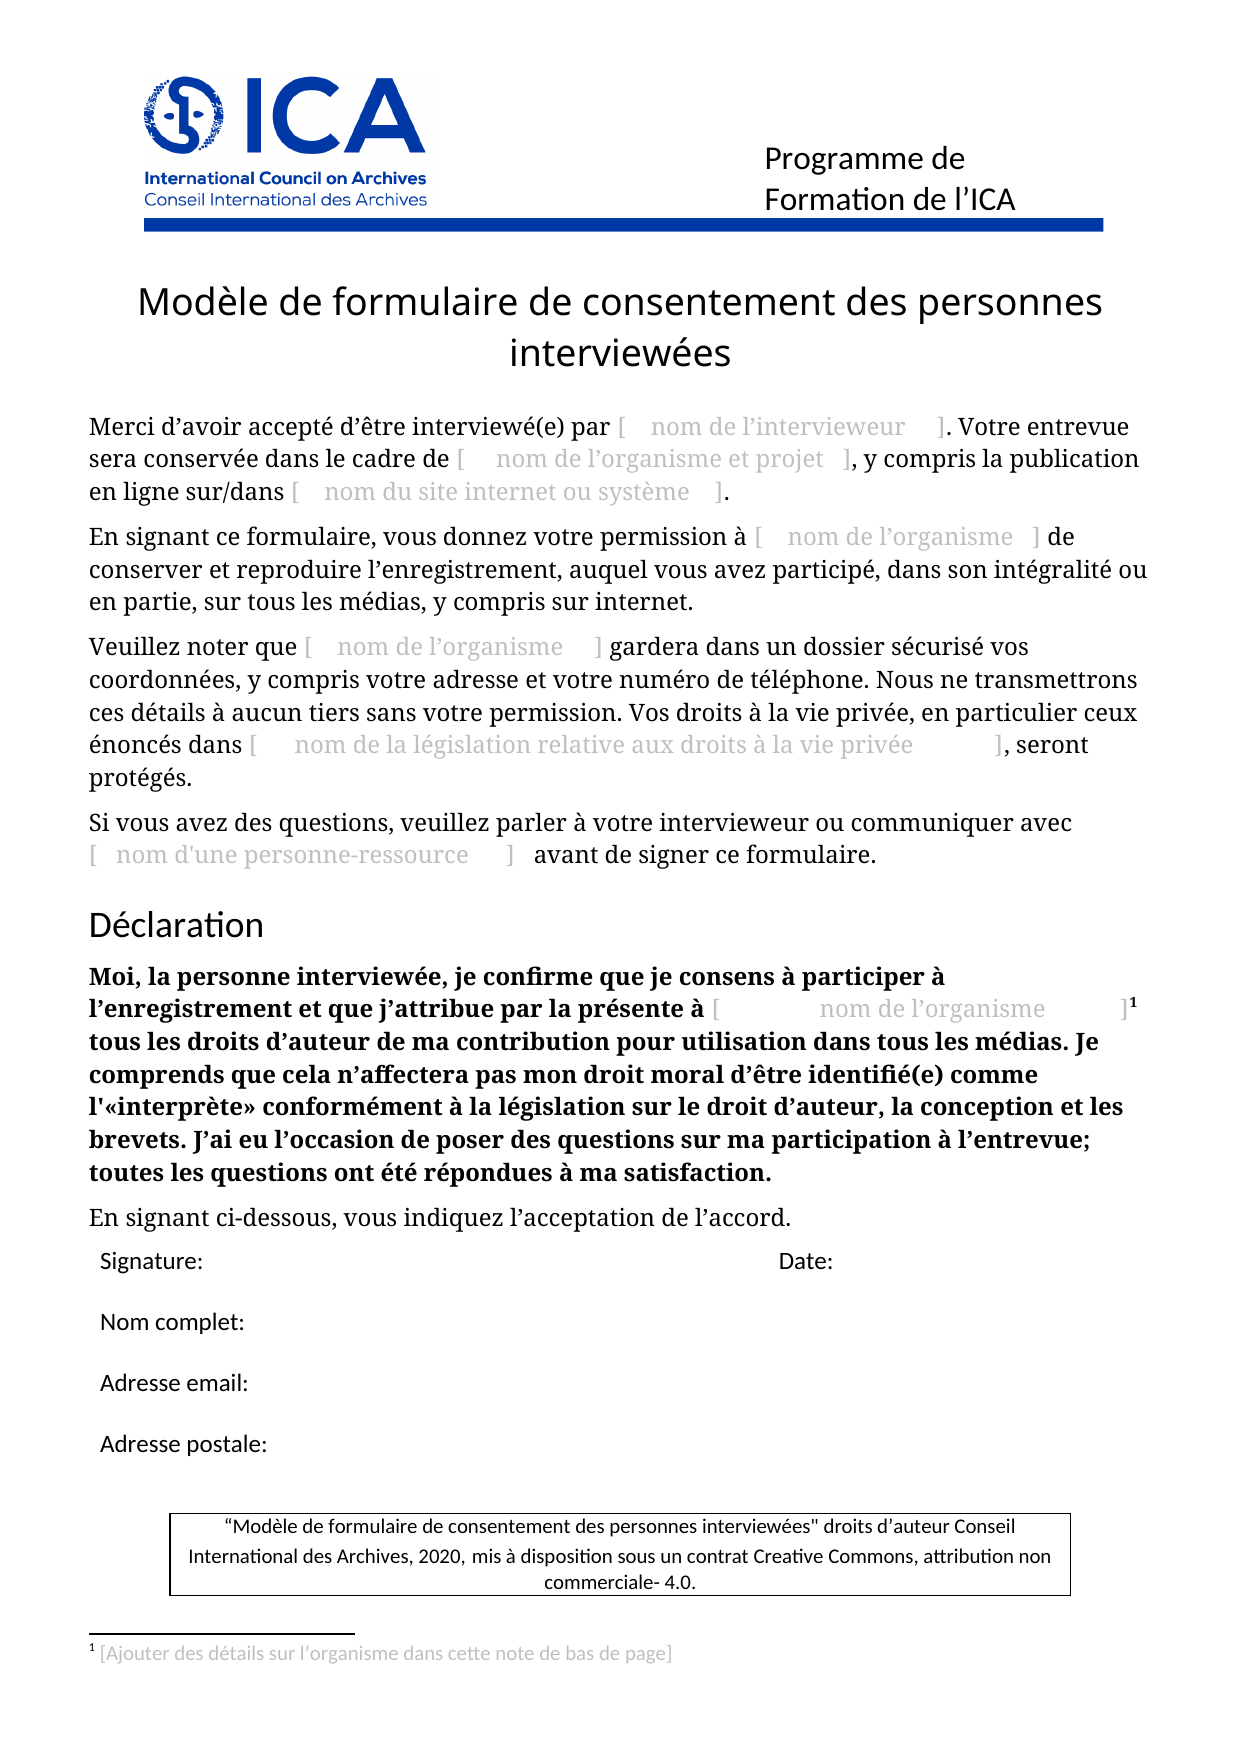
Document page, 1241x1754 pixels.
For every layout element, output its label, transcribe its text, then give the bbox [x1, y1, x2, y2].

text Si vous avez des questions, veuillez parler à votre intervieweur ou communiquer avec [ nom d'une personne-ressource ] avant de signer ce formulaire. [89, 806, 1152, 871]
picture [144, 73, 1104, 237]
text Déclaration [89, 901, 1152, 947]
text Modèle de formulaire de consentement des personnes interviewées [89, 275, 1152, 377]
table_cell Adresse postale: [89, 1429, 1128, 1490]
text En signant ce formulaire, vous donnez votre permission à [ nom de l’organisme ] de conserver et reproduire l’enregistrement, auquel vous avez participé, dans son intégralité ou en partie, sur tous les médias, y compris sur internet. [89, 520, 1152, 618]
table_header “Modèle de formulaire de consentement des personnes interviewées" droits d’auteur Conseil International des Archives, 2020, mis à disposition sous un contrat Creative Commons, attribution non commerciale- 4.0. [171, 1514, 1070, 1595]
table_header Signature: [89, 1246, 767, 1307]
table_cell Adresse email: [89, 1368, 1128, 1429]
text Moi, la personne interviewée, je confirme que je consens à participer à l’enregistrement et que j’attribue par la présente à [ nom de l’organisme ] tous les droits d’auteur de ma contribution pour utilisation dans tous les médias. Je comprends que cela n’affectera pas mon droit moral d’être identifié(e) comme l'«interprète» conformément à la législation sur le droit d’auteur, la conception et les brevets. J’ai eu l’occasion de poser des questions sur ma participation à l’entrevue; toutes les questions ont été répondues à ma satisfaction. [89, 960, 1152, 1188]
table_header Date: [767, 1246, 1128, 1307]
text Veuillez noter que [ nom de l’organisme ] gardera dans un dossier sécurisé vos coordonnées, y compris votre adresse et votre numéro de téléphone. Nous ne transmettrons ces détails à aucun tiers sans votre permission. Vos droits à la vie privée, en particulier ceux énoncés dans [ nom de la législation relative aux droits à la vie privée ], seront protégés. [89, 630, 1152, 793]
table_cell Nom complet: [89, 1307, 1128, 1368]
text Merci d’avoir accepté d’être interviewé(e) par [ nom de l’intervieweur ]. Votre entrevue sera conservée dans le cadre de [ nom de l’organisme et projet ], y compris la publication en ligne sur/dans [ nom du site internet ou système ]. [89, 409, 1152, 507]
text En signant ci-dessous, vous indiquez l’acceptation de l’accord. [89, 1200, 1152, 1233]
